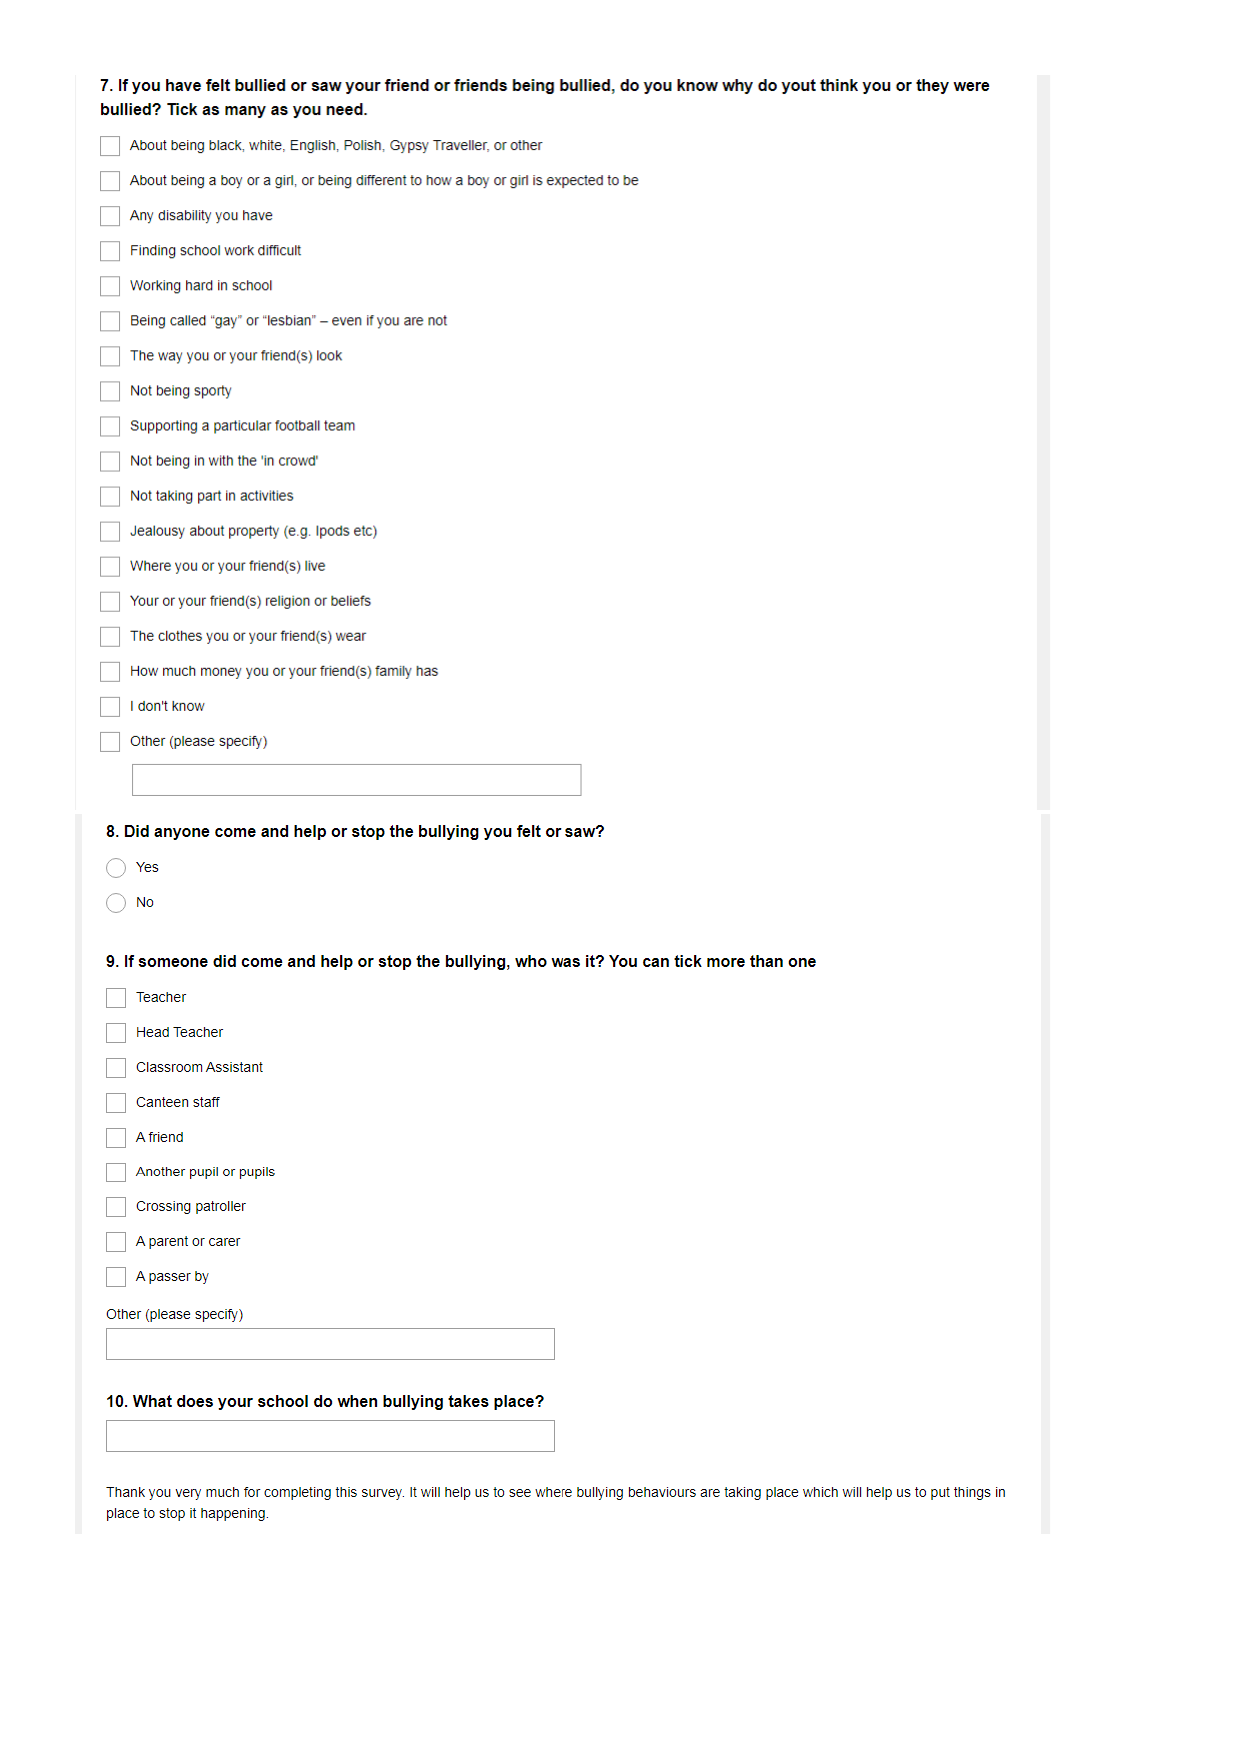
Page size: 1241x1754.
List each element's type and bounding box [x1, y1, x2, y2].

picture [75, 814, 1050, 1534]
picture [75, 75, 1050, 810]
